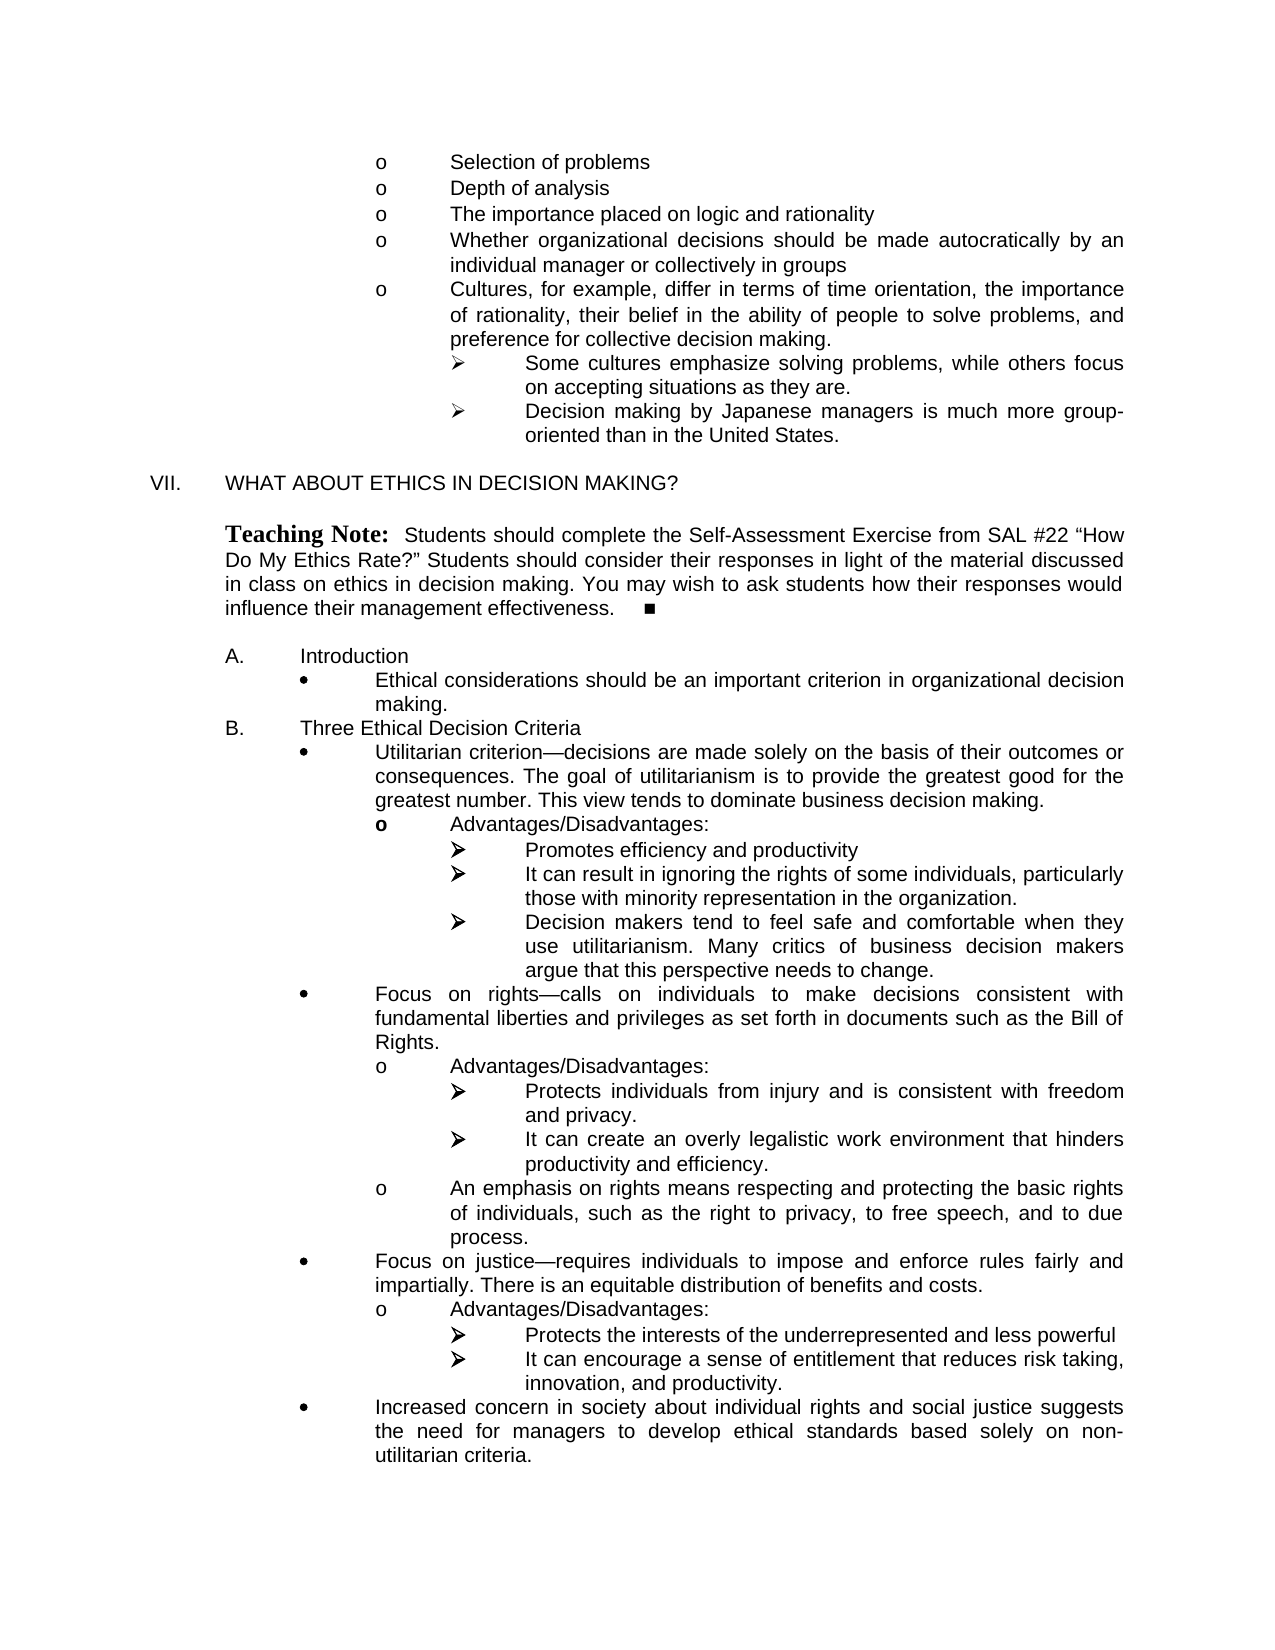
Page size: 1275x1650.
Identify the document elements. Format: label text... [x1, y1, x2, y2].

list Cultures, for example, differ in terms of time orientation, the importance of rationality, their belief in the ability of people to solve problems, and preference for collective decision making. [375, 277, 1125, 351]
list Selection of problems [375, 150, 1125, 176]
text Teacng Note: Students should complete the Self-Assessment Exercise from SAL #22 “How Do My Etcs Rate?” Students should consider their responses in light of the material discussed in class on etcs in decision making. You may wish to ask students how their responses would influence their management effectiveness. ■ [225, 519, 1125, 620]
list Decision makers tend to feel safe and comfortable when they use utilitarianism. Many critics of business decision makers argue that ts perspective needs to change. [450, 909, 1125, 981]
list Decision making by Japanese managers is much more group-oriented than in the . [450, 399, 1125, 447]
list An emphasis on rights means respecting and protecting the basic rights of individuals, such as the right to privacy, to free speech, and to due process. [375, 1175, 1125, 1249]
list Utilitarian criterion—decisions are made solely on the basis of their outcomes or consequences. The goal of utilitarianism is to provide the greatest good for the greatest number. Ts view tends to dominate business decision making. [300, 739, 1125, 812]
text B. Three Etcal Decision Criteria [225, 716, 1125, 739]
list Depth of analysis [375, 176, 1125, 202]
list It can create an overly legalistic work environment that nders productivity and efficiency. [450, 1127, 1125, 1175]
list It can result in ignoring the rights of some individuals, particularly those with minority representation in the organization. [450, 861, 1125, 909]
list Etcal considerations should be an important criterion in organizational decision making. [300, 668, 1125, 716]
list The importance placed on logic and rationality [375, 202, 1125, 227]
list Protects individuals from injury and is consistent with freedom and privacy. [450, 1079, 1125, 1127]
text VII. What about Ethics in Decision Making? [150, 471, 1125, 495]
text A. Introduction [150, 644, 1125, 668]
list Advantages/Disadvantages: [375, 812, 1125, 837]
list Focus on justice—requires individuals to impose and enforce rules fairly and impartially. There is an equitable distribution of benefits and costs. [300, 1249, 1125, 1297]
list Advantages/Disadvantages: [375, 1297, 1125, 1323]
list It can encourage a sense of entitlement that reduces risk taking, innovation, and productivity. [450, 1347, 1125, 1395]
list Increased concern in society about individual rights and social justice suggests the need for managers to develop etcal standards based solely on non-utilitarian criteria. [300, 1395, 1125, 1467]
list Whether organizational decisions should be made autocratically by an individual manager or collectively in groups [375, 227, 1125, 277]
list Focus on rights—calls on individuals to make decisions consistent with fundamental liberties and privileges as set forth in documents such as the Bill of Rights. [300, 981, 1125, 1053]
list Promotes efficiency and productivity [450, 837, 1125, 861]
list Some cultures emphasize solving problems, wle others focus on accepting situations as they are. [450, 351, 1125, 399]
list Protects the interests of the underrepresented and less powerful [450, 1323, 1125, 1347]
list Advantages/Disadvantages: [375, 1053, 1125, 1079]
